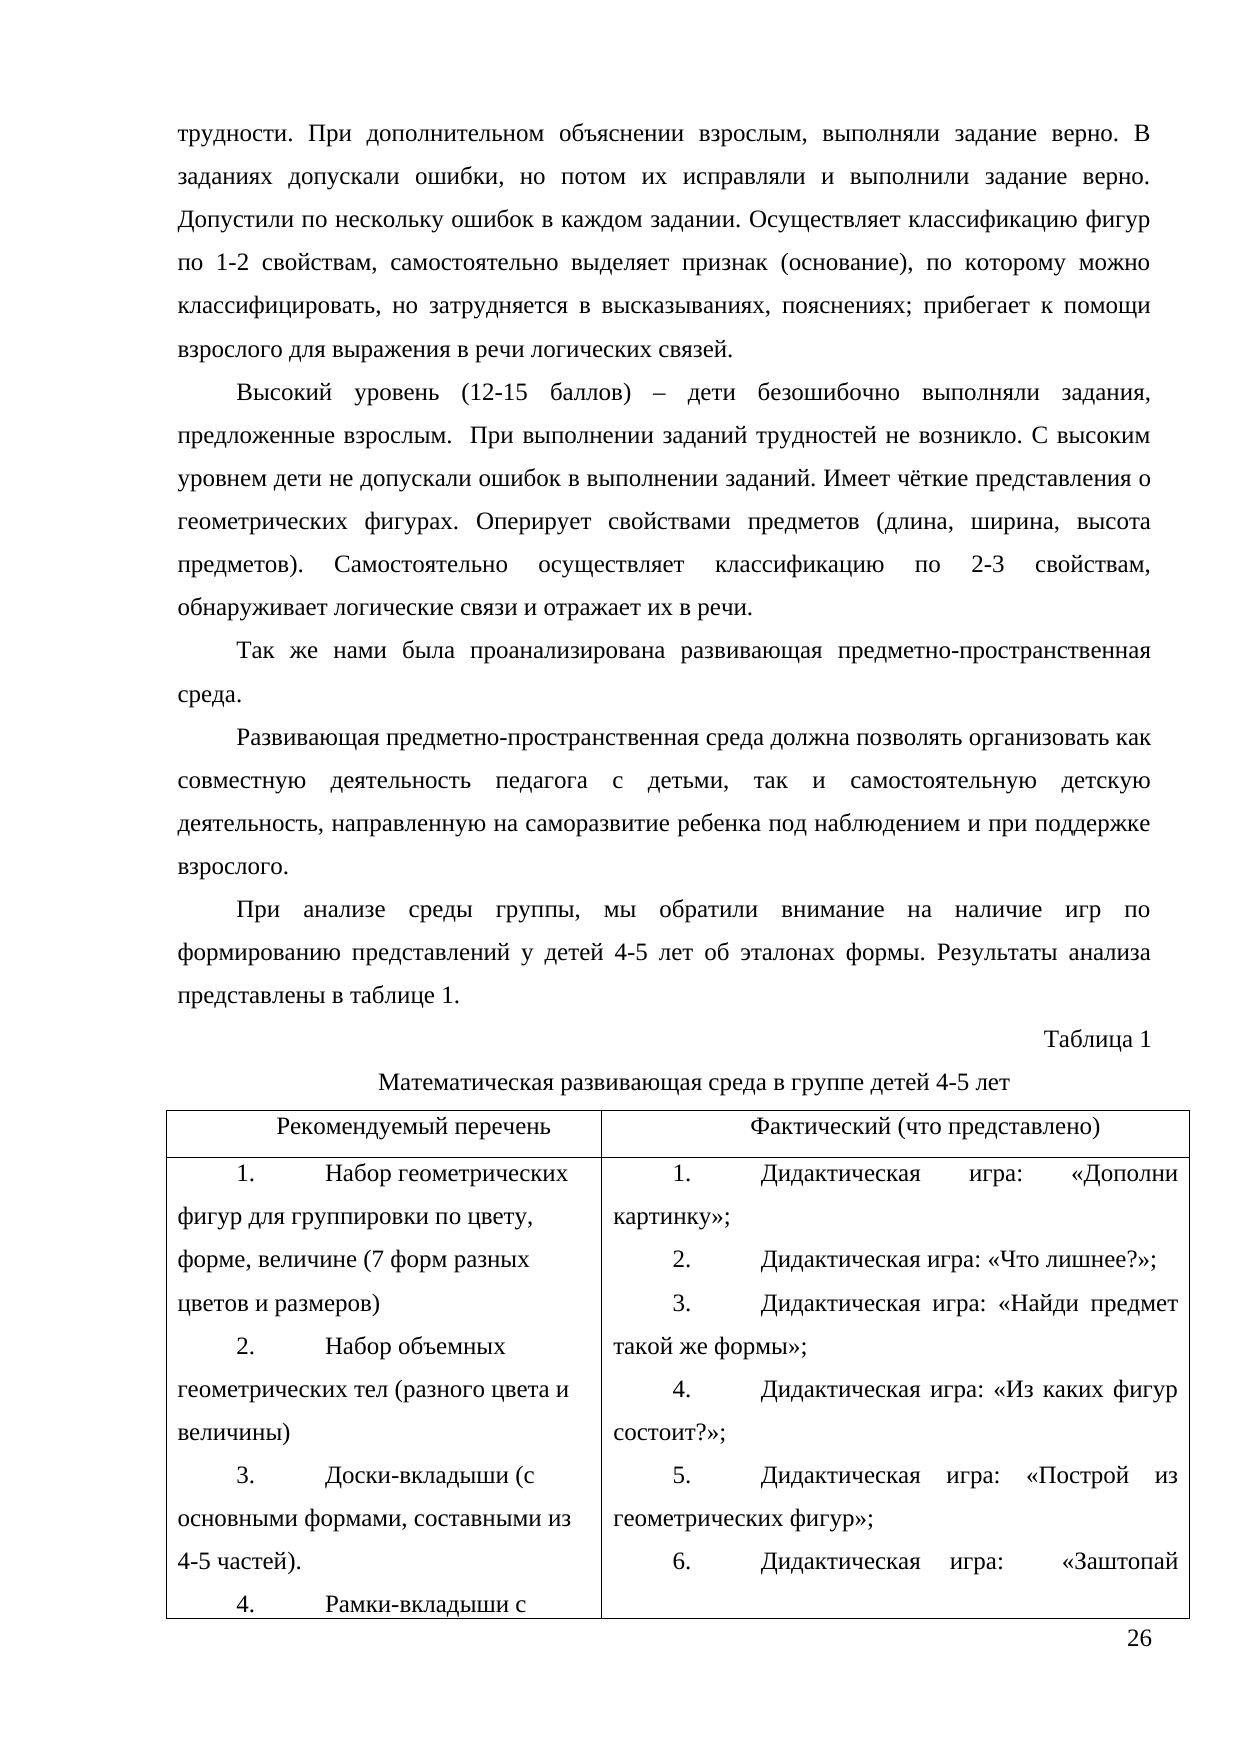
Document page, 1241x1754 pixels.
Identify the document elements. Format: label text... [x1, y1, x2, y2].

table_header Фактический (что представлено) [602, 1111, 1189, 1157]
table_header Рекомендуемый перечень [167, 1111, 601, 1157]
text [177, 118, 1152, 362]
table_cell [167, 1158, 601, 1618]
text Так же нами была проанализирована развивающая предметно-пространственная среда. [177, 636, 1152, 707]
text Высокий уровень (12-15 баллов) – дети безошибочно выполняли задания, предложенные взрослым. При выполнении заданий трудностей не возникло. С высоким уровнем дети не допускали ошибок в выполнении заданий. Имеет чёткие представления о геометрических фигурах. Оперирует свойствами предметов (длина, ширина, высота предметов). Самостоятельно осуществляет классификацию по 2-3 свойствам, обнаруживает логические связи и отражает их в речи. [177, 377, 1152, 621]
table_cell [602, 1158, 1189, 1618]
text При анализе среды группы, мы обратили внимание на наличие игр по формированию представлений у детей 4-5 лет об эталонах формы. Результаты анализа представлены в таблице 1. [177, 894, 1152, 1009]
text Математическая развивающая среда в группе детей 4-5 лет [177, 1067, 1152, 1096]
text Таблица 1 [177, 1024, 1152, 1052]
text Развивающая предметно-пространственная среда должна позволять организовать как совместную деятельность педагога с детьми, так и самостоятельную детскую деятельность, направленную на саморазвитие ребенка под наблюдением и при поддержке взрослого. [177, 722, 1152, 880]
